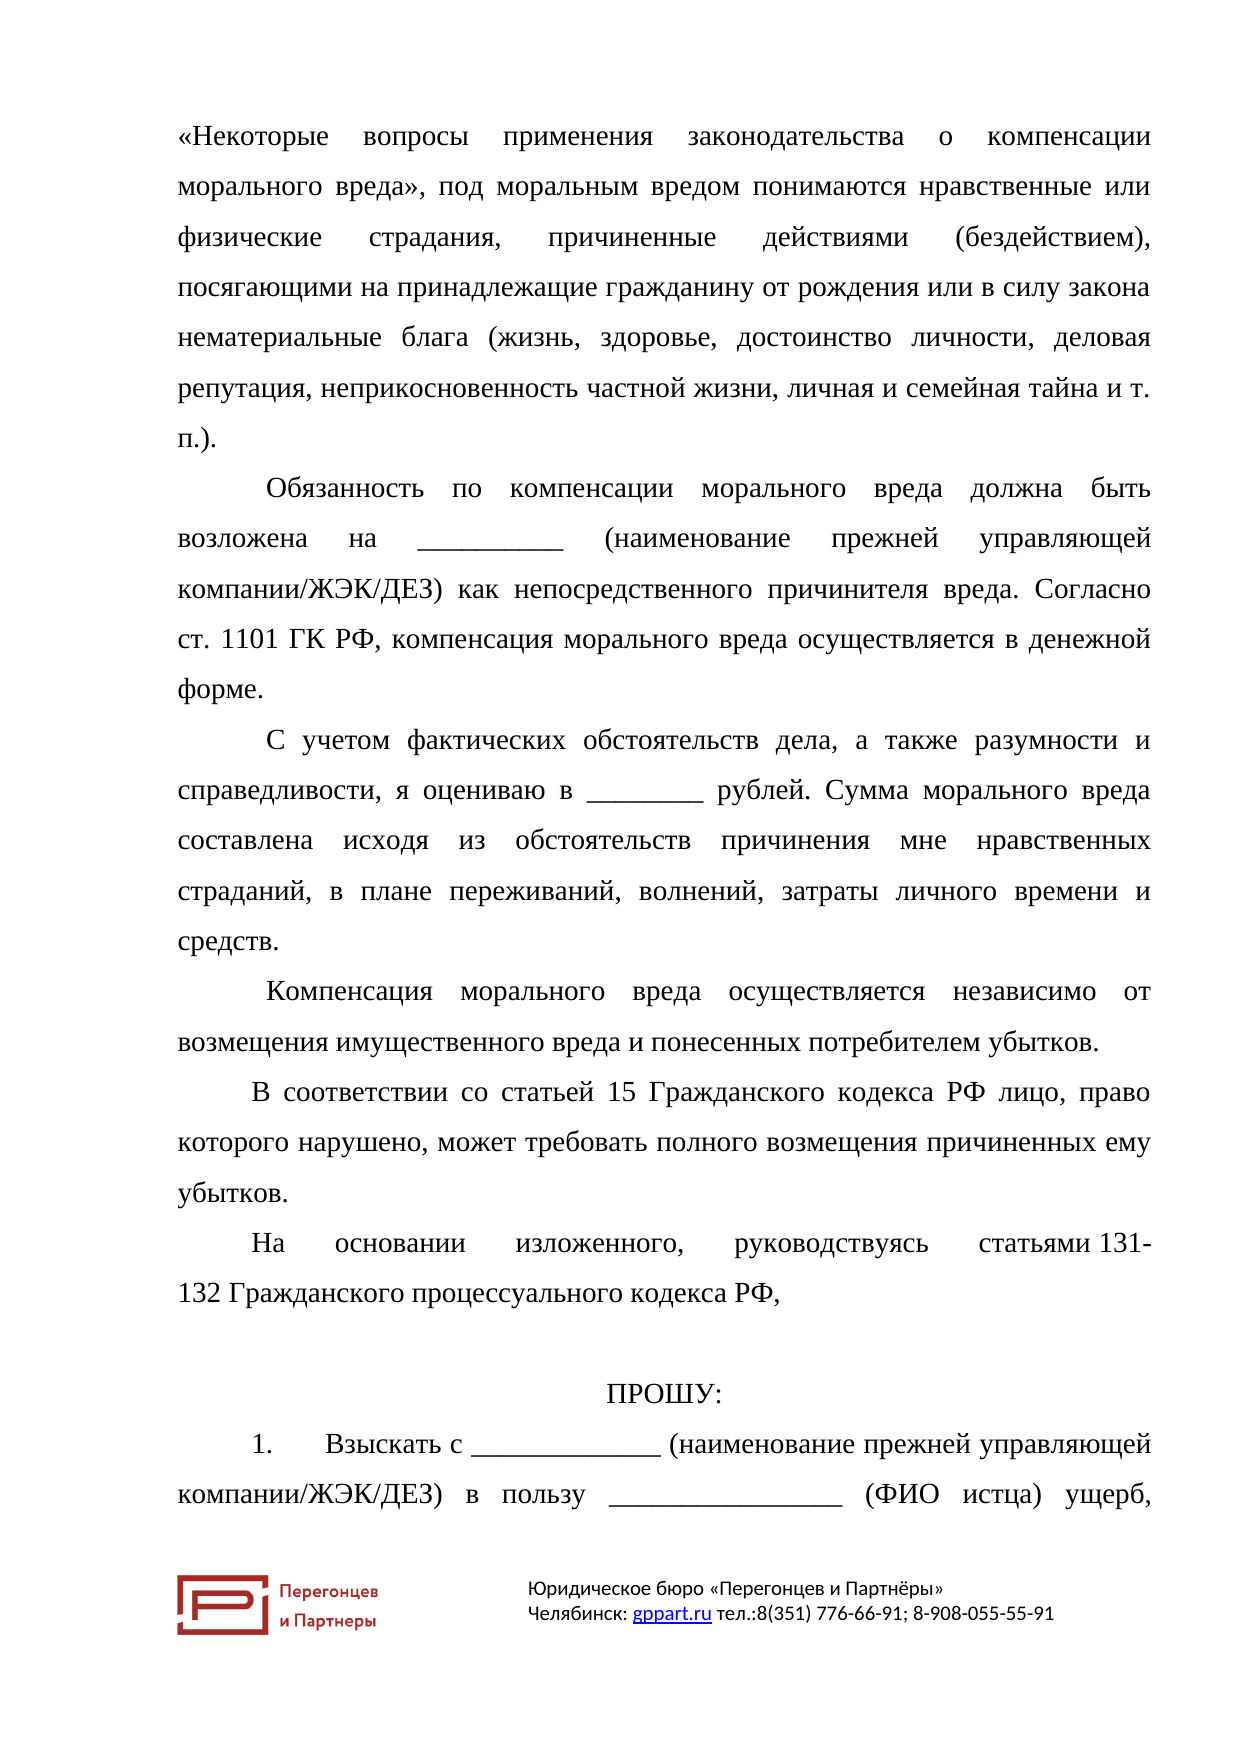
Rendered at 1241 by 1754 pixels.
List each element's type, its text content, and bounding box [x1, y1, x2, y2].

text В соответствии со статьей 15 Гражданского кодекса РФ лицо, право которого нарушено, может требовать полного возмещения причиненных ему убытков. [177, 1074, 1152, 1208]
text С учетом фактических обстоятельств дела, а также разумности и справедливости, я оцениваю в ________ рублей. Сумма морального вреда составлена исходя из обстоятельств причинения мне нравственных страданий, в плане переживаний, волнений, затраты личного времени и средств. [177, 722, 1152, 957]
text На основании изложенного, руководствуясь статьями 131-132 Гражданского процессуального кодекса РФ, [177, 1225, 1152, 1309]
text Обязанность по компенсации морального вреда должна быть возложена на __________ (наименование прежней управляющей компании/ЖЭК/ДЕЗ) как непосредственного причинителя вреда. Согласно ст. 1101 ГК РФ, компенсация морального вреда осуществляется в денежной форме. [177, 470, 1152, 705]
text Компенсация морального вреда осуществляется независимо от возмещения имущественного вреда и понесенных потребителем убытков. [177, 973, 1152, 1057]
picture [177, 1575, 378, 1635]
text ПРОШУ: [177, 1376, 1152, 1409]
